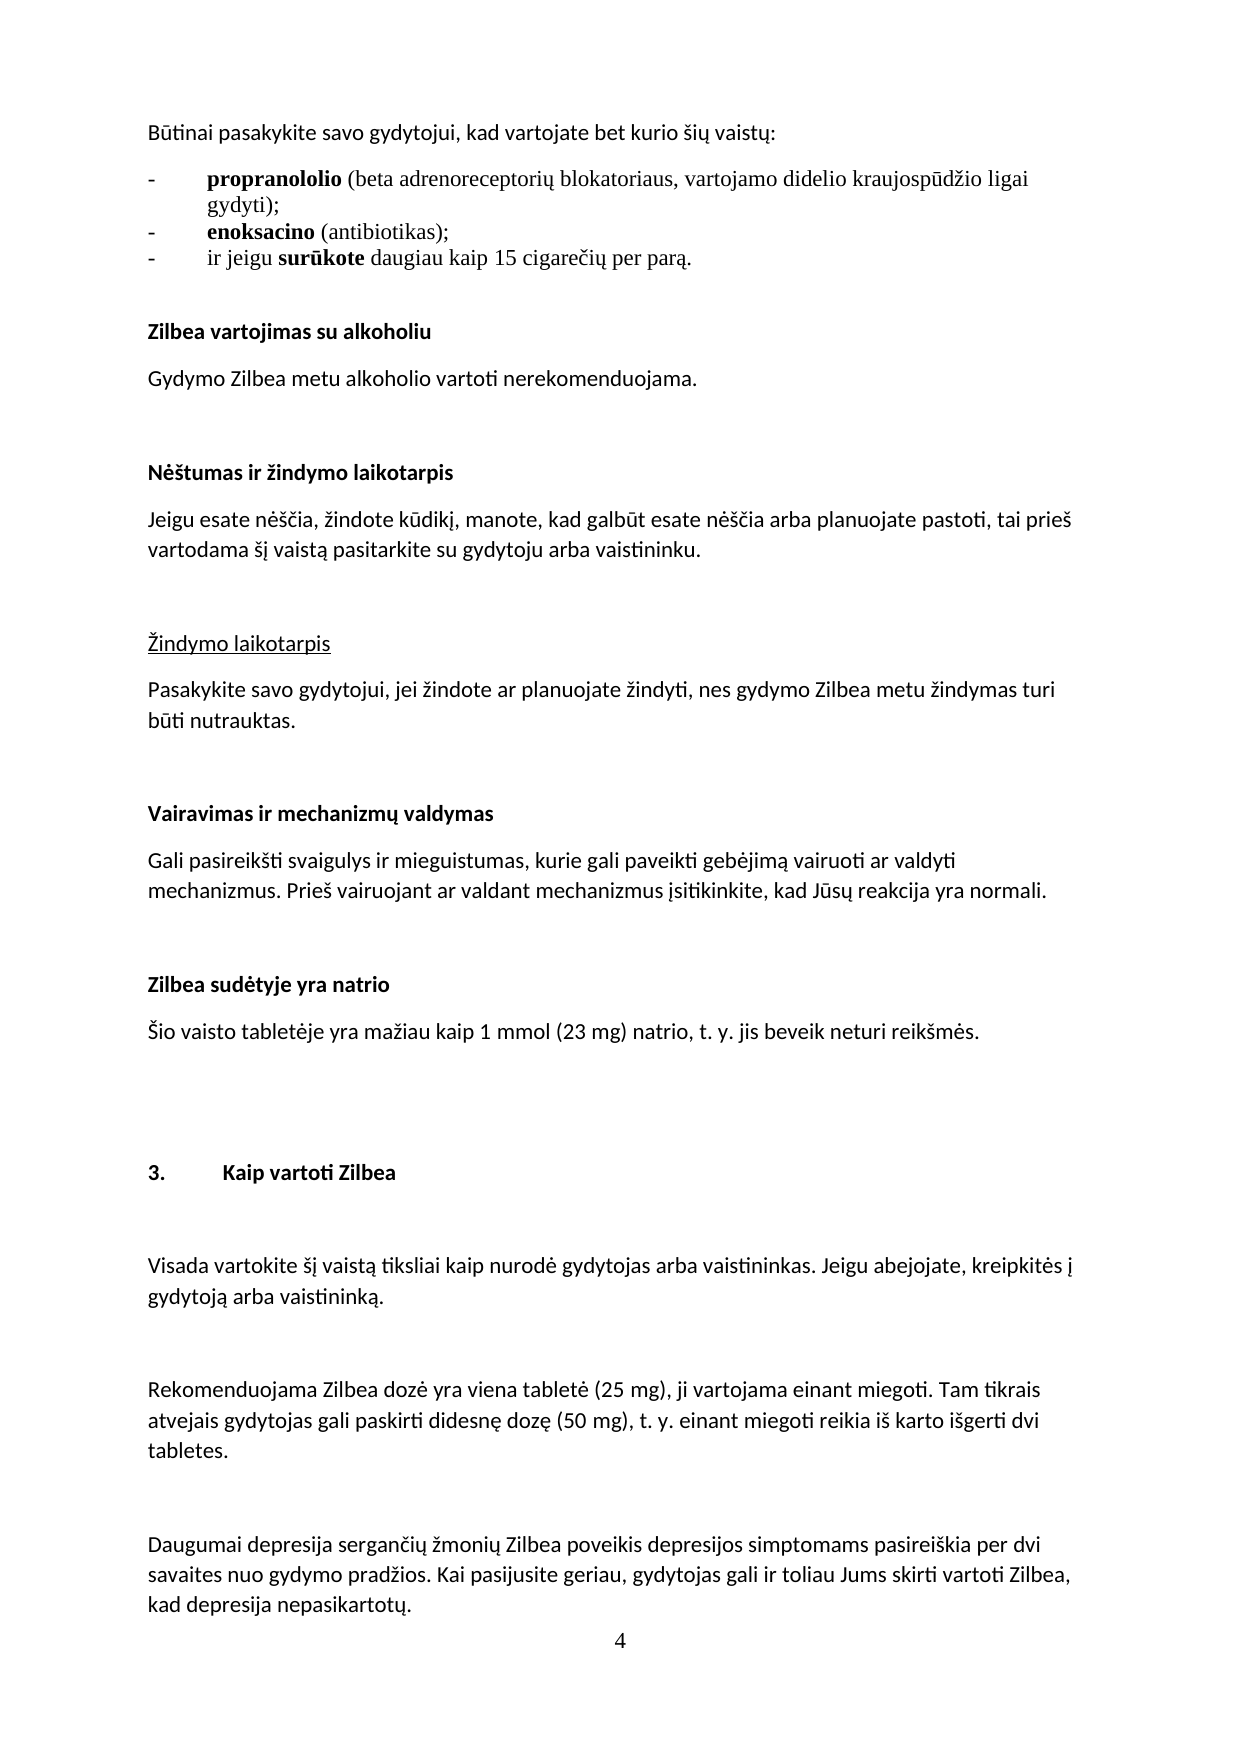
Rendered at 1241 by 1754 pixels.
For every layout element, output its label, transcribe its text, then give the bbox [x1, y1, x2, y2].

text Jeigu esate nėščia, žindote kūdikį, manote, kad galbūt esate nėščia arba planuojate pastoti, tai prieš vartodama šį vaistą pasitarkite su gydytoju arba vaistininku. [148, 505, 1092, 563]
list Rekomenduojama Zilbea dozė yra viena tabletė (25 mg), ji vartojama einant miegoti. Tam tikrais atvejais gydytojas gali paskirti didesnę dozę (50 mg), t. y. einant miegoti reikia iš karto išgerti dvi tabletes. [148, 1376, 1093, 1464]
text Gydymo Zilbea metu alkoholio vartoti nerekomenduojama. [148, 364, 1092, 392]
text Vairavimas ir mechanizmų valdymas [148, 799, 1092, 828]
list enoksacino (antibiotikas); [148, 218, 1092, 244]
list ir jeigu surūkote daugiau kaip 15 cigarečių per parą. [148, 244, 1092, 270]
text 3. Kaip vartoti Zilbea [148, 1158, 1092, 1186]
text Būtinai pasakykite savo gydytojui, kad vartojate bet kurio šių vaistų: [148, 118, 1092, 146]
list propranololio (beta adrenoreceptorių blokatoriaus, vartojamo didelio kraujospūdžio ligai gydyti); [148, 165, 1092, 218]
text Visada vartokite šį vaistą tiksliai kaip nurodė gydytojas arba vaistininkas. Jeigu abejojate, kreipkitės į gydytoją arba vaistininką. [148, 1252, 1092, 1310]
text Daugumai depresija sergančių žmonių Zilbea poveikis depresijos simptomams pasireiškia per dvi savaites nuo gydymo pradžios. Kai pasijusite geriau, gydytojas gali ir toliau Jums skirti vartoti Zilbea, kad depresija nepasikartotų. [148, 1530, 1092, 1618]
text Pasakykite savo gydytojui, jei žindote ar planuojate žindyti, nes gydymo Zilbea metu žindymas turi būti nutrauktas. [148, 676, 1092, 734]
text Nėštumas ir žindymo laikotarpis [148, 458, 1092, 486]
text Žindymo laikotarpis [148, 629, 1092, 657]
text Gali pasireikšti svaigulys ir mieguistumas, kurie gali paveikti gebėjimą vairuoti ar valdyti mechanizmus. Prieš vairuojant ar valdant mechanizmus įsitikinkite, kad Jūsų reakcija yra normali. [148, 846, 1092, 905]
text Šio vaisto tabletėje yra mažiau kaip 1 mmol (23 mg) natrio, t. y. jis beveik neturi reikšmės. [148, 1017, 1092, 1045]
text Zilbea sudėtyje yra natrio [148, 970, 1092, 998]
text Zilbea vartojimas su alkoholiu [148, 317, 1092, 345]
